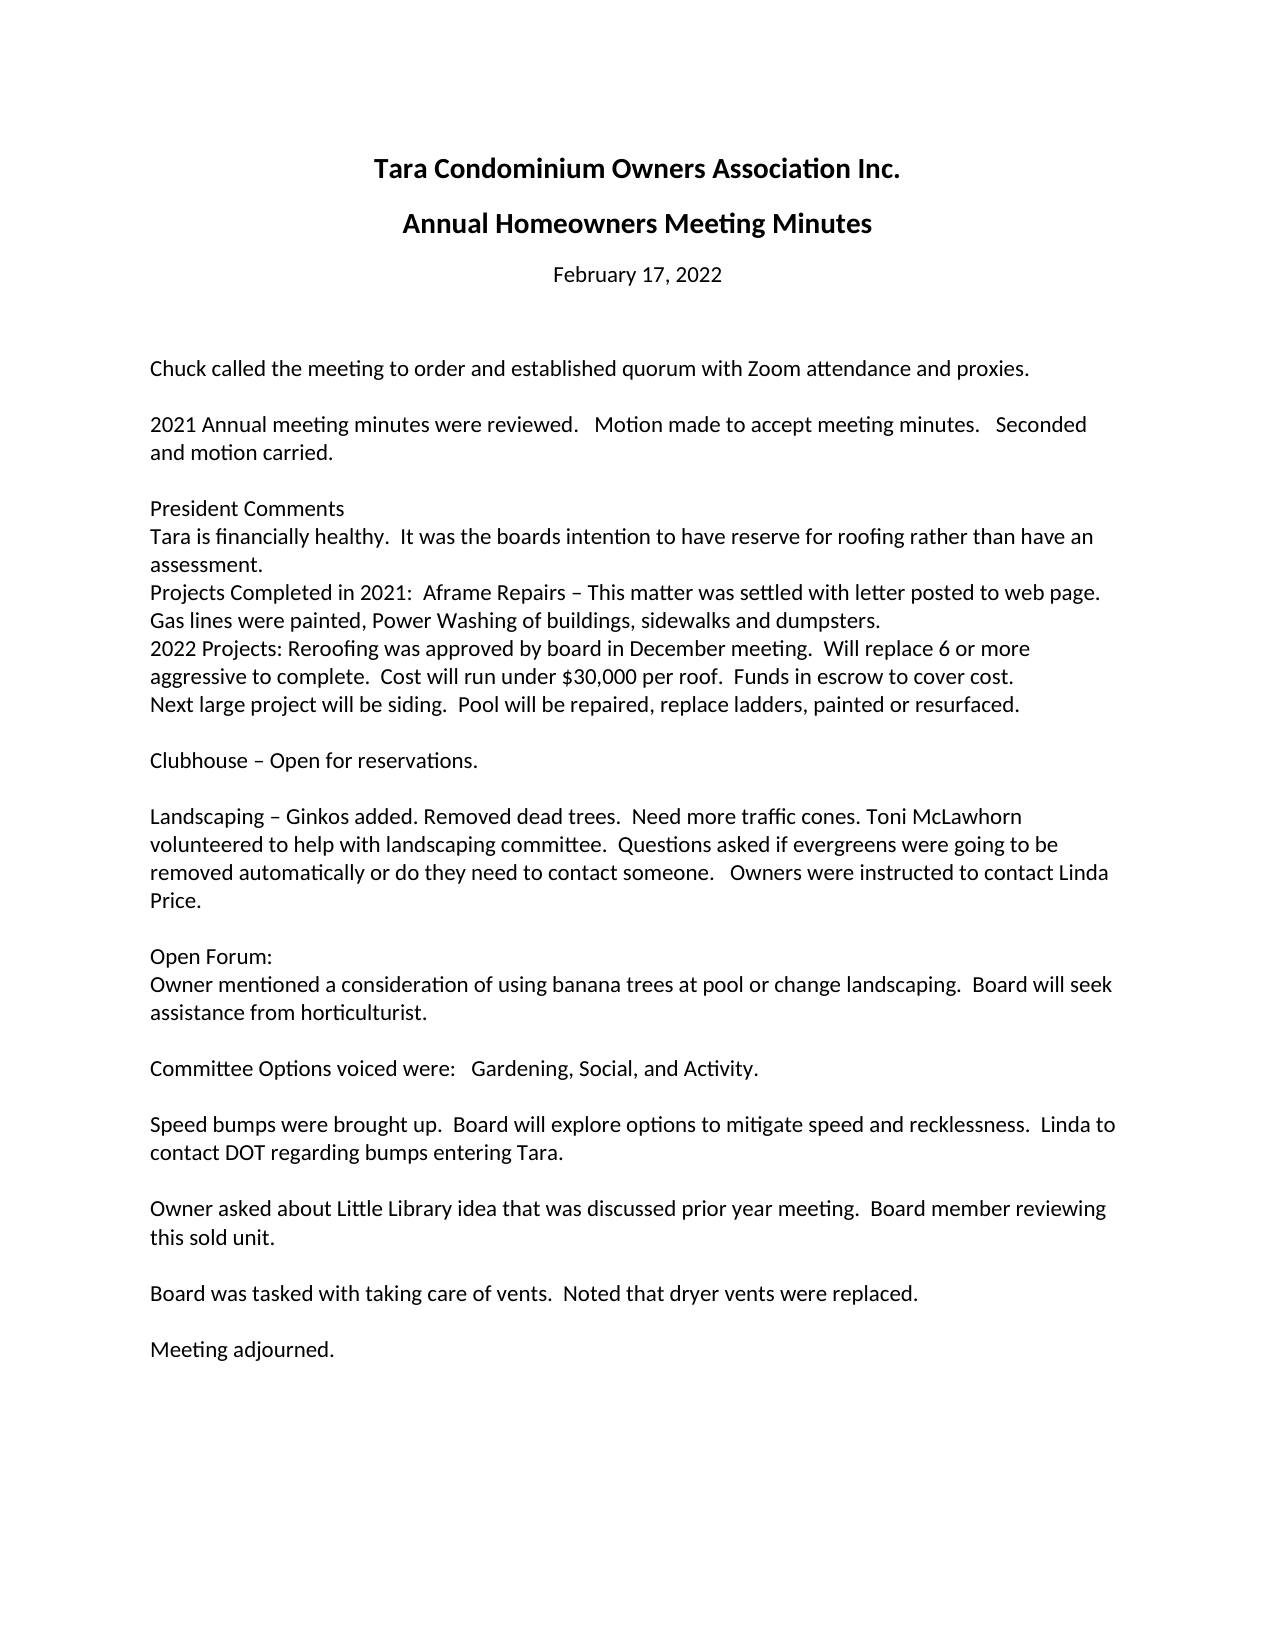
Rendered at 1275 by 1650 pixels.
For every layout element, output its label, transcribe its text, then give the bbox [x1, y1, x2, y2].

text Tara Condominium Owners Association Inc. [150, 150, 1125, 186]
text Owner mentioned a consideration of using banana trees at pool or change landscaping. Board will seek assistance from horticulturist. [150, 970, 1125, 1026]
text 2022 Projects: Reroofing was approved by board in December meeting. Will replace 6 or more aggressive to complete. Cost will run under $30,000 per roof. Funds in escrow to cover cost. [150, 634, 1125, 690]
text Annual Homeowners Meeting Minutes [150, 205, 1125, 241]
text Owner asked about Little Library idea that was discussed prior year meeting. Board member reviewing this sold unit. [150, 1194, 1125, 1251]
text 2021 Annual meeting minutes were reviewed. Motion made to accept meeting minutes. Seconded and motion carried. [150, 410, 1125, 466]
text Gas lines were painted, Power Washing of buildings, sidewalks and dumpsters. [150, 606, 1125, 634]
text Landscaping – Ginkos added. Removed dead trees. Need more traffic cones. Toni McLawhorn volunteered to help with landscaping committee. Questions asked if evergreens were going to be removed automatically or do they need to contact someone. Owners were instructed to contact Linda Price. [150, 802, 1125, 914]
text Committee Options voiced were: Gardening, Social, and Activity. [150, 1054, 1125, 1082]
text Next large project will be siding. Pool will be repaired, replace ladders, painted or resurfaced. [150, 690, 1125, 718]
text Meeting adjourned. [150, 1335, 1125, 1363]
text President Comments [150, 494, 1125, 522]
text Clubhouse – Open for reservations. [150, 746, 1125, 774]
text Projects Completed in 2021: Aframe Repairs – This matter was settled with letter posted to web page. [150, 578, 1125, 606]
text Board was tasked with taking care of vents. Noted that dryer vents were replaced. [150, 1279, 1125, 1307]
text Chuck called the meeting to order and established quorum with Zoom attendance and proxies. [150, 354, 1125, 382]
text February 17, 2022 [150, 260, 1125, 288]
text Tara is financially healthy. It was the boards intention to have reserve for roofing rather than have an assessment. [150, 522, 1125, 578]
text Speed bumps were brought up. Board will explore options to mitigate speed and recklessness. Linda to contact DOT regarding bumps entering Tara. [150, 1111, 1125, 1167]
text Open Forum: [150, 942, 1125, 970]
